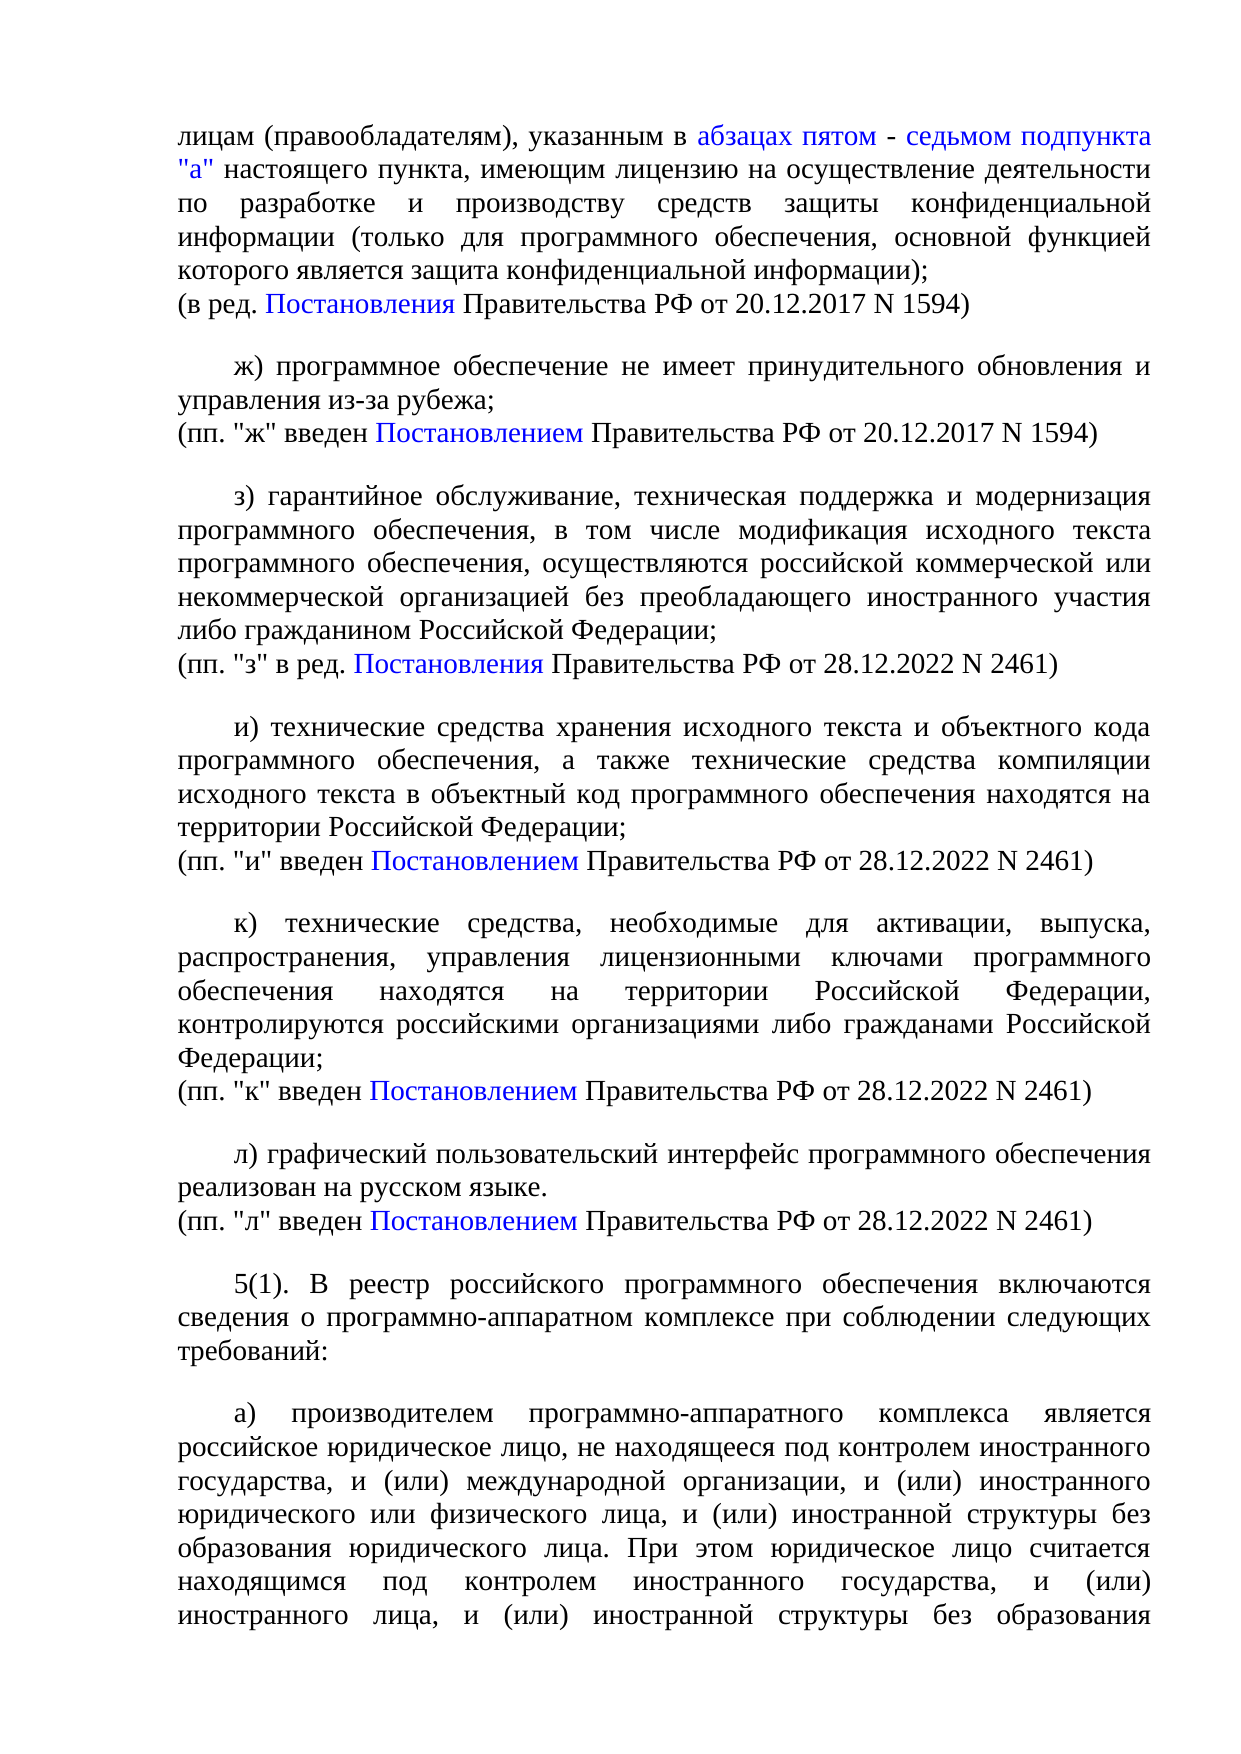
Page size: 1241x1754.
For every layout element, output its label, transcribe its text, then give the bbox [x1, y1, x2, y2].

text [177, 118, 1152, 286]
text (пп. "з" в ред. Постановления Правительства РФ от 28.12.2022 N 2461) [177, 646, 1152, 679]
text и) технические средства хранения исходного текста и объектного кода программного обеспечения, а также технические средства компиляции исходного текста в объектный код программного обеспечения находятся на территории Российской Федерации; [177, 709, 1152, 843]
text ж) программное обеспечение не имеет принудительного обновления и управления из-за рубежа; [177, 348, 1152, 416]
text (в ред. Постановления Правительства РФ от 20.12.2017 N 1594) [177, 286, 1152, 319]
text (пп. "л" введен Постановлением Правительства РФ от 28.12.2022 N 2461) [177, 1203, 1152, 1237]
text (пп. "ж" введен Постановлением Правительства РФ от 20.12.2017 N 1594) [177, 416, 1152, 449]
text 5(1). В реестр российского программного обеспечения включаются сведения о программно-аппаратном комплексе при соблюдении следующих требований: [177, 1266, 1152, 1366]
text (пп. "и" введен Постановлением Правительства РФ от 28.12.2022 N 2461) [177, 843, 1152, 876]
text л) графический пользовательский интерфейс программного обеспечения реализован на русском языке. [177, 1136, 1152, 1203]
text (пп. "к" введен Постановлением Правительства РФ от 28.12.2022 N 2461) [177, 1073, 1152, 1107]
text к) технические средства, необходимые для активации, выпуска, распространения, управления лицензионными ключами программного обеспечения находятся на территории Российской Федерации, контролируются российскими организациями либо гражданами Российской Федерации; [177, 906, 1152, 1073]
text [177, 1396, 1152, 1630]
text з) гарантийное обслуживание, техническая поддержка и модернизация программного обеспечения, в том числе модификация исходного текста программного обеспечения, осуществляются российской коммерческой или некоммерческой организацией без преобладающего иностранного участия либо гражданином Российской Федерации; [177, 478, 1152, 646]
